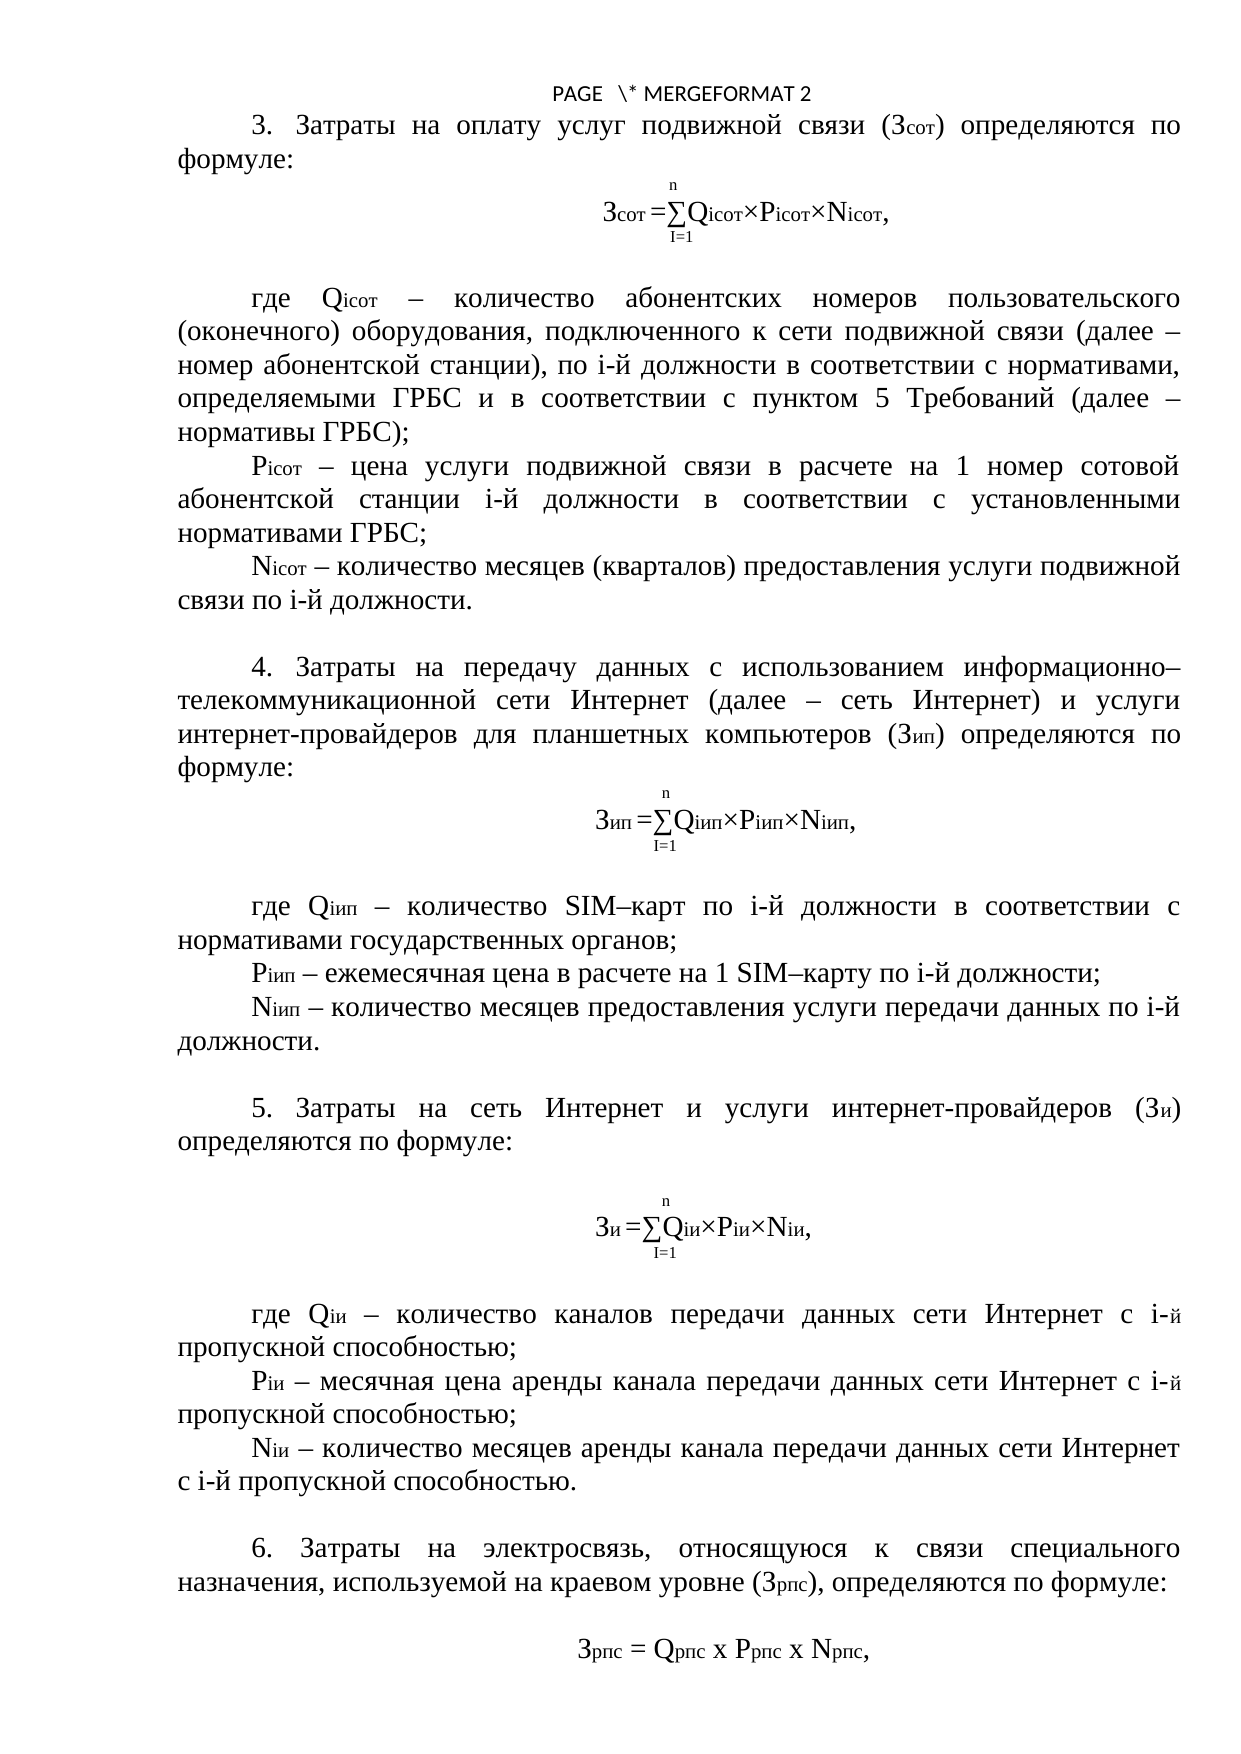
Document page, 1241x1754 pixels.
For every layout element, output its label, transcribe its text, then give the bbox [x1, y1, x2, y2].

list I=1 [303, 836, 1181, 855]
list n [303, 174, 1181, 194]
text Piип – ежемесячная цена в расчете на 1 SIM–карту по i-й должности; [177, 956, 1181, 989]
text где Qiи – количество каналов передачи данных сети Интернет с i-й пропускной способностью; [177, 1296, 1181, 1363]
list Затраты на передачу данных с использованием информационно–телекоммуникационной сети Интернет (далее – сеть Интернет) и услуги интернет-провайдеров для планшетных компьютеров (Зип) определяются по формуле: [177, 649, 1181, 783]
text 6. Затраты на электросвязь, относящуюся к связи специального назначения, используемой на краевом уровне (Зрпс), определяются по формуле: [177, 1531, 1181, 1598]
list Зи =∑Qiи×Piи×Niи, [303, 1209, 1181, 1243]
text Piи – месячная цена аренды канала передачи данных сети Интернет с i-й пропускной способностью; [177, 1363, 1181, 1430]
list Затраты на оплату услуг подвижной связи (Зсот) определяются по формуле: [177, 107, 1181, 174]
text Niи – количество месяцев аренды канала передачи данных сети Интернет с i-й пропускной способностью. [177, 1430, 1181, 1497]
list n [303, 783, 1181, 802]
list I=1 [303, 227, 1181, 246]
list Зип =∑Qiип×Piип×Niип, [303, 802, 1181, 836]
list I=1 [303, 1243, 1181, 1262]
text Niсот – количество месяцев (кварталов) предоставления услуги подвижной связи по i-й должности. [177, 548, 1181, 615]
text где Qiсот – количество абонентских номеров пользовательского (оконечного) оборудования, подключенного к сети подвижной связи (далее – номер абонентской станции), по i-й должности в соответствии с нормативами, определяемыми ГРБС и в соответствии с пунктом 5 Требований (далее – нормативы ГРБС); [177, 280, 1181, 448]
list Зсот =∑Qiсот×Piсот×Niсот, [303, 194, 1181, 227]
text где Qiип – количество SIM–карт по i-й должности в соответствии с нормативами государственных органов; [177, 888, 1181, 956]
list n [303, 1190, 1181, 1209]
text Niип – количество месяцев предоставления услуги передачи данных по i-й должности. [177, 989, 1181, 1056]
text Piсот – цена услуги подвижной связи в расчете на 1 номер сотовой абонентской станции i-й должности в соответствии с установленными нормативами ГРБС; [177, 448, 1181, 548]
text Зрпс = Qрпс x Pрпс x Nрпс, [177, 1631, 1181, 1665]
list Затраты на сеть Интернет и услуги интернет-провайдеров (Зи) определяются по формуле: [177, 1090, 1181, 1157]
